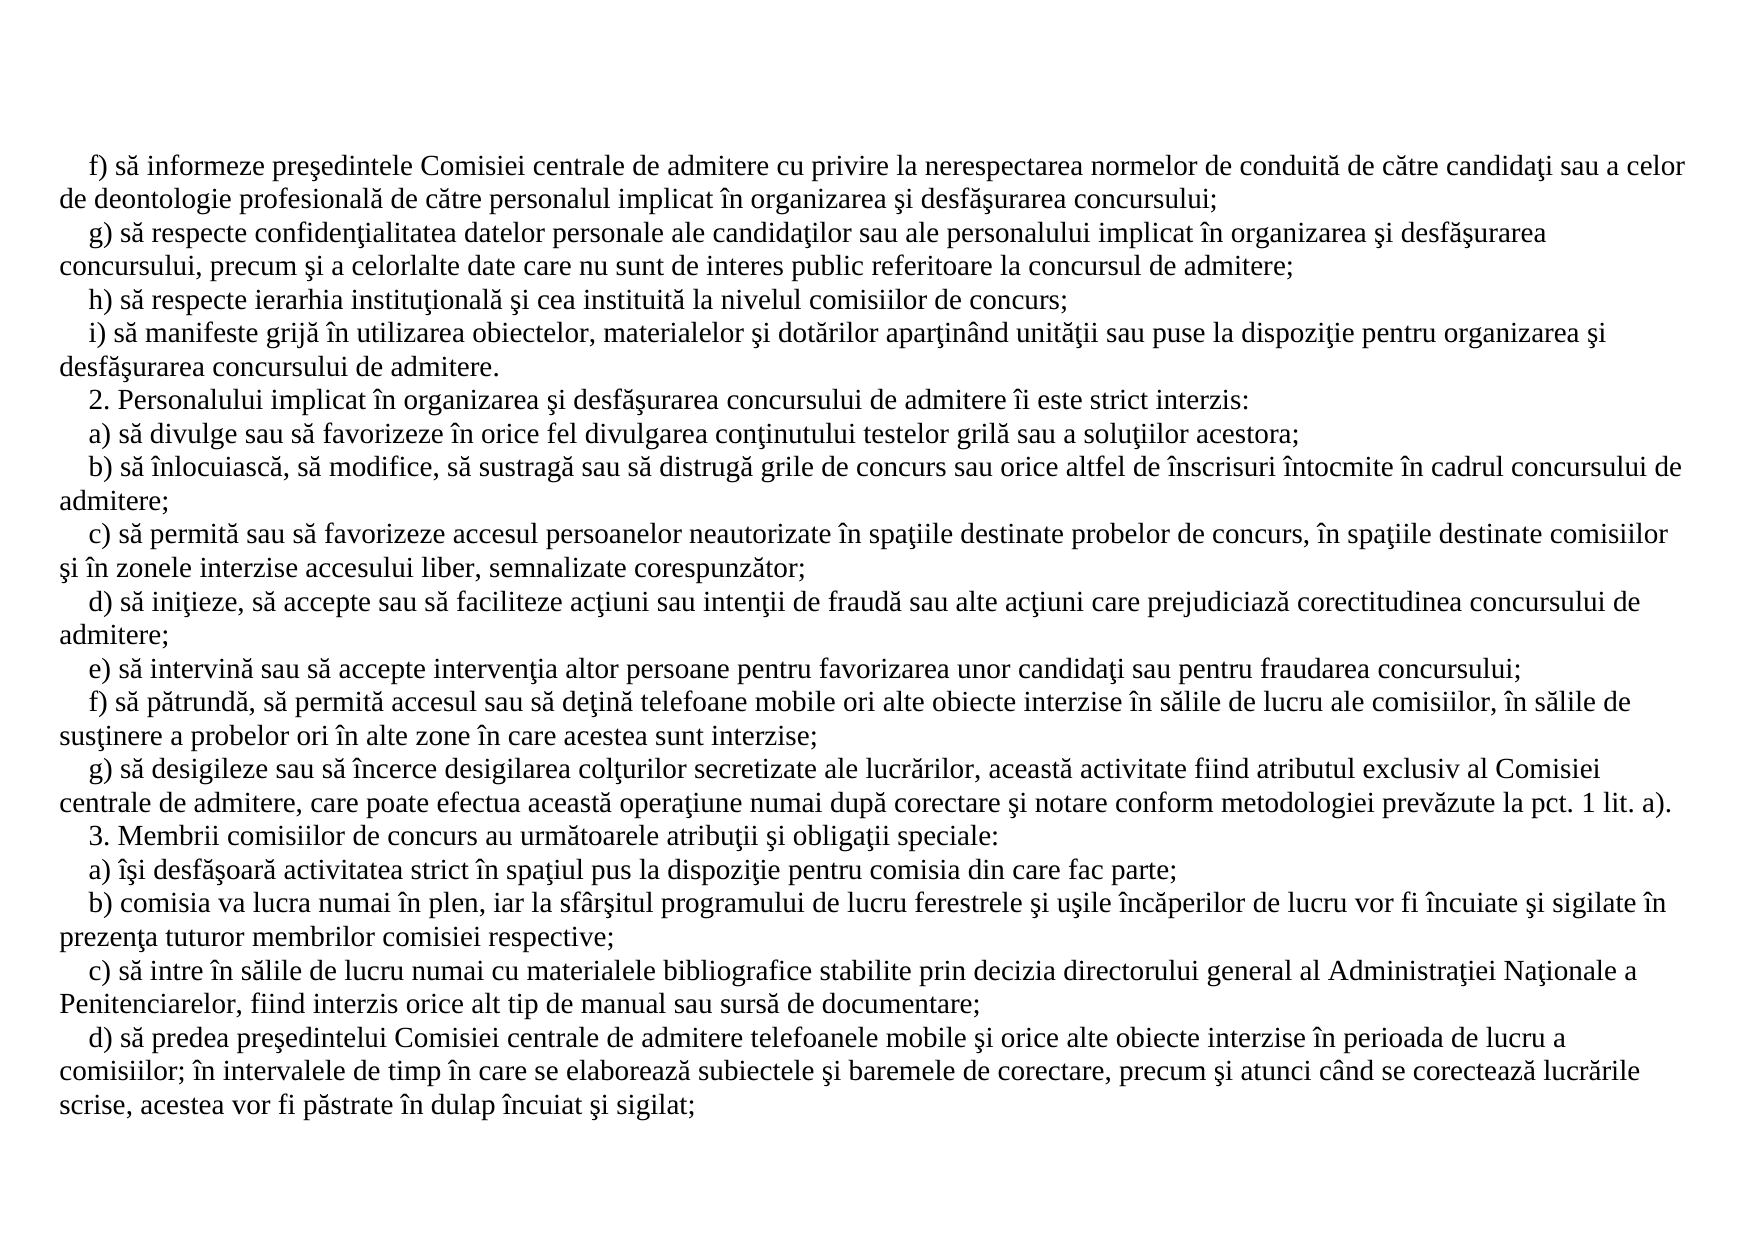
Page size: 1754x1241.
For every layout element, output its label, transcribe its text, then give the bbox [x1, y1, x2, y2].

text 2. Personalului implicat în organizarea şi desfăşurarea concursului de admitere îi este strict interzis: [59, 382, 1695, 416]
text b) să înlocuiască, să modifice, să sustragă sau să distrugă grile de concurs sau orice altfel de înscrisuri întocmite în cadrul concursului de admitere; [59, 449, 1695, 517]
text a) îşi desfăşoară activitatea strict în spaţiul pus la dispoziţie pentru comisia din care fac parte; [59, 852, 1695, 886]
text h) să respecte ierarhia instituţională şi cea instituită la nivelul comisiilor de concurs; [59, 282, 1695, 315]
text c) să intre în sălile de lucru numai cu materialele bibliografice stabilite prin decizia directorului general al Administraţiei Naţionale a Penitenciarelor, fiind interzis orice alt tip de manual sau sursă de documentare; [59, 953, 1695, 1020]
text 3. Membrii comisiilor de concurs au următoarele atribuţii şi obligaţii speciale: [59, 818, 1695, 852]
text e) să intervină sau să accepte intervenţia altor persoane pentru favorizarea unor candidaţi sau pentru fraudarea concursului; [59, 651, 1695, 684]
text g) să respecte confidenţialitatea datelor personale ale candidaţilor sau ale personalului implicat în organizarea şi desfăşurarea concursului, precum şi a celorlalte date care nu sunt de interes public referitoare la concursul de admitere; [59, 215, 1695, 282]
text c) să permită sau să favorizeze accesul persoanelor neautorizate în spaţiile destinate probelor de concurs, în spaţiile destinate comisiilor şi în zonele interzise accesului liber, semnalizate corespunzător; [59, 517, 1695, 584]
text g) să desigileze sau să încerce desigilarea colţurilor secretizate ale lucrărilor, această activitate fiind atributul exclusiv al Comisiei centrale de admitere, care poate efectua această operaţiune numai după corectare şi notare conform metodologiei prevăzute la pct. 1 lit. a). [59, 751, 1695, 818]
text i) să manifeste grijă în utilizarea obiectelor, materialelor şi dotărilor aparţinând unităţii sau puse la dispoziţie pentru organizarea şi desfăşurarea concursului de admitere. [59, 315, 1695, 382]
text a) să divulge sau să favorizeze în orice fel divulgarea conţinutului testelor grilă sau a soluţiilor acestora; [59, 416, 1695, 449]
text d) să predea preşedintelui Comisiei centrale de admitere telefoanele mobile şi orice alte obiecte interzise în perioada de lucru a comisiilor; în intervalele de timp în care se elaborează subiectele şi baremele de corectare, precum şi atunci când se corectează lucrările scrise, acestea vor fi păstrate în dulap încuiat şi sigilat; [59, 1020, 1695, 1120]
text f) să pătrundă, să permită accesul sau să deţină telefoane mobile ori alte obiecte interzise în sălile de lucru ale comisiilor, în sălile de susţinere a probelor ori în alte zone în care acestea sunt interzise; [59, 684, 1695, 751]
text f) să informeze preşedintele Comisiei centrale de admitere cu privire la nerespectarea normelor de conduită de către candidaţi sau a celor de deontologie profesională de către personalul implicat în organizarea şi desfăşurarea concursului; [59, 148, 1695, 215]
text b) comisia va lucra numai în plen, iar la sfârşitul programului de lucru ferestrele şi uşile încăperilor de lucru vor fi încuiate şi sigilate în prezenţa tuturor membrilor comisiei respective; [59, 886, 1695, 953]
text d) să iniţieze, să accepte sau să faciliteze acţiuni sau intenţii de fraudă sau alte acţiuni care prejudiciază corectitudinea concursului de admitere; [59, 584, 1695, 651]
